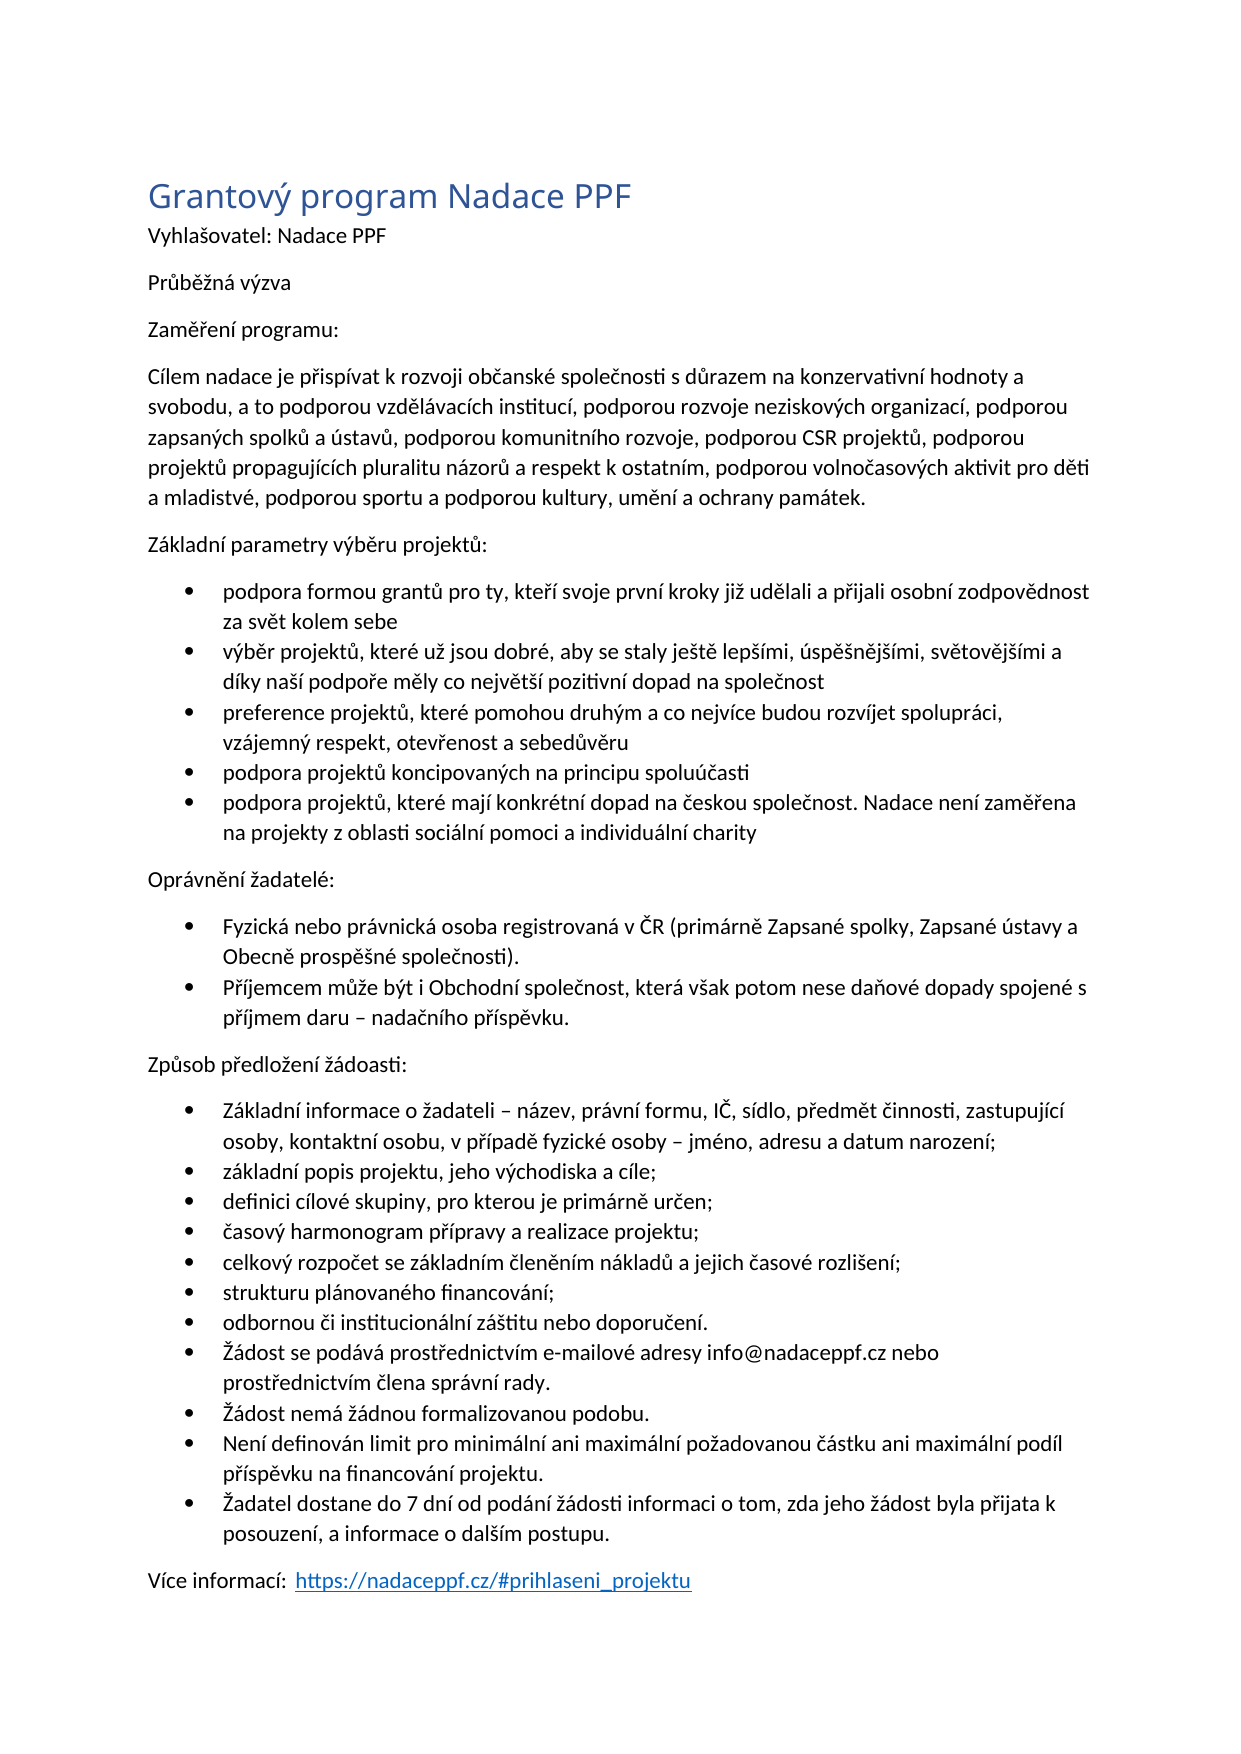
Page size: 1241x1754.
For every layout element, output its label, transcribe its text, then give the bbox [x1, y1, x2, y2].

list celkový rozpočet se základním členěním nákladů a jejich časové rozlišení; [185, 1248, 1093, 1276]
list základní popis projektu, jeho východiska a cíle; [185, 1157, 1093, 1185]
list Žadatel dostane do 7 dní od podání žádosti informaci o tom, zda jeho žádost byla přijata k posouzení, a informace o dalším postupu. [185, 1489, 1093, 1547]
text Zaměření programu: [148, 315, 1093, 343]
text Způsob předložení žádoasti: [148, 1050, 1093, 1078]
text Základní parametry výběru projektů: [148, 530, 1093, 558]
list Žádost nemá žádnou formalizovanou podobu. [185, 1399, 1093, 1427]
text Průběžná výzva [148, 268, 1093, 296]
list výběr projektů, které už jsou dobré, aby se staly ještě lepšími, úspěšnějšími, světovějšími a díky naší podpoře měly co největší pozitivní dopad na společnost [185, 637, 1093, 695]
list Není definován limit pro minimální ani maximální požadovanou částku ani maximální podíl příspěvku na financování projektu. [185, 1429, 1093, 1487]
text Cílem nadace je přispívat k rozvoji občanské společnosti s důrazem na konzervativní hodnoty a svobodu, a to podporou vzdělávacích institucí, podporou rozvoje neziskových organizací, podporou zapsaných spolků a ústavů, podporou komunitního rozvoje, podporou CSR projektů, podporou projektů propagujících pluralitu názorů a respekt k ostatním, podporou volnočasových aktivit pro děti a mladistvé, podporou sportu a podporou kultury, umění a ochrany památek. [148, 362, 1093, 511]
list definici cílové skupiny, pro kterou je primárně určen; [185, 1187, 1093, 1215]
list odbornou či institucionální záštitu nebo doporučení. [185, 1308, 1093, 1336]
list Žádost se podává prostřednictvím e-mailové adresy info@nadaceppf.cz nebo prostřednictvím člena správní rady. [185, 1338, 1093, 1396]
list podpora projektů koncipovaných na principu spoluúčasti [185, 758, 1093, 786]
text Vyhlašovatel: Nadace PPF [148, 222, 1093, 249]
list podpora formou grantů pro ty, kteří svoje první kroky již udělali a přijali osobní zodpovědnost za svět kolem sebe [185, 577, 1093, 635]
list Základní informace o žadateli – název, právní formu, IČ, sídlo, předmět činnosti, zastupující osoby, kontaktní osobu, v případě fyzické osoby – jméno, adresu a datum narození; [185, 1097, 1093, 1155]
text Oprávnění žadatelé: [148, 865, 1093, 893]
text Více informací: https://nadaceppf.cz/#prihlaseni_projektu [148, 1566, 1093, 1594]
list Příjemcem může být i Obchodní společnost, která však potom nese daňové dopady spojené s příjmem daru – nadačního příspěvku. [185, 973, 1093, 1031]
subtitle Grantový program Nadace PPF [148, 173, 1093, 218]
list podpora projektů, které mají konkrétní dopad na českou společnost. Nadace není zaměřena na projekty z oblasti sociální pomoci a individuální charity [185, 788, 1093, 846]
list Fyzická nebo právnická osoba registrovaná v ČR (primárně Zapsané spolky, Zapsané ústavy a Obecně prospěšné společnosti). [185, 912, 1093, 970]
list strukturu plánovaného financování; [185, 1278, 1093, 1306]
list časový harmonogram přípravy a realizace projektu; [185, 1217, 1093, 1245]
list preference projektů, které pomohou druhým a co nejvíce budou rozvíjet spolupráci, vzájemný respekt, otevřenost a sebedůvěru [185, 698, 1093, 756]
